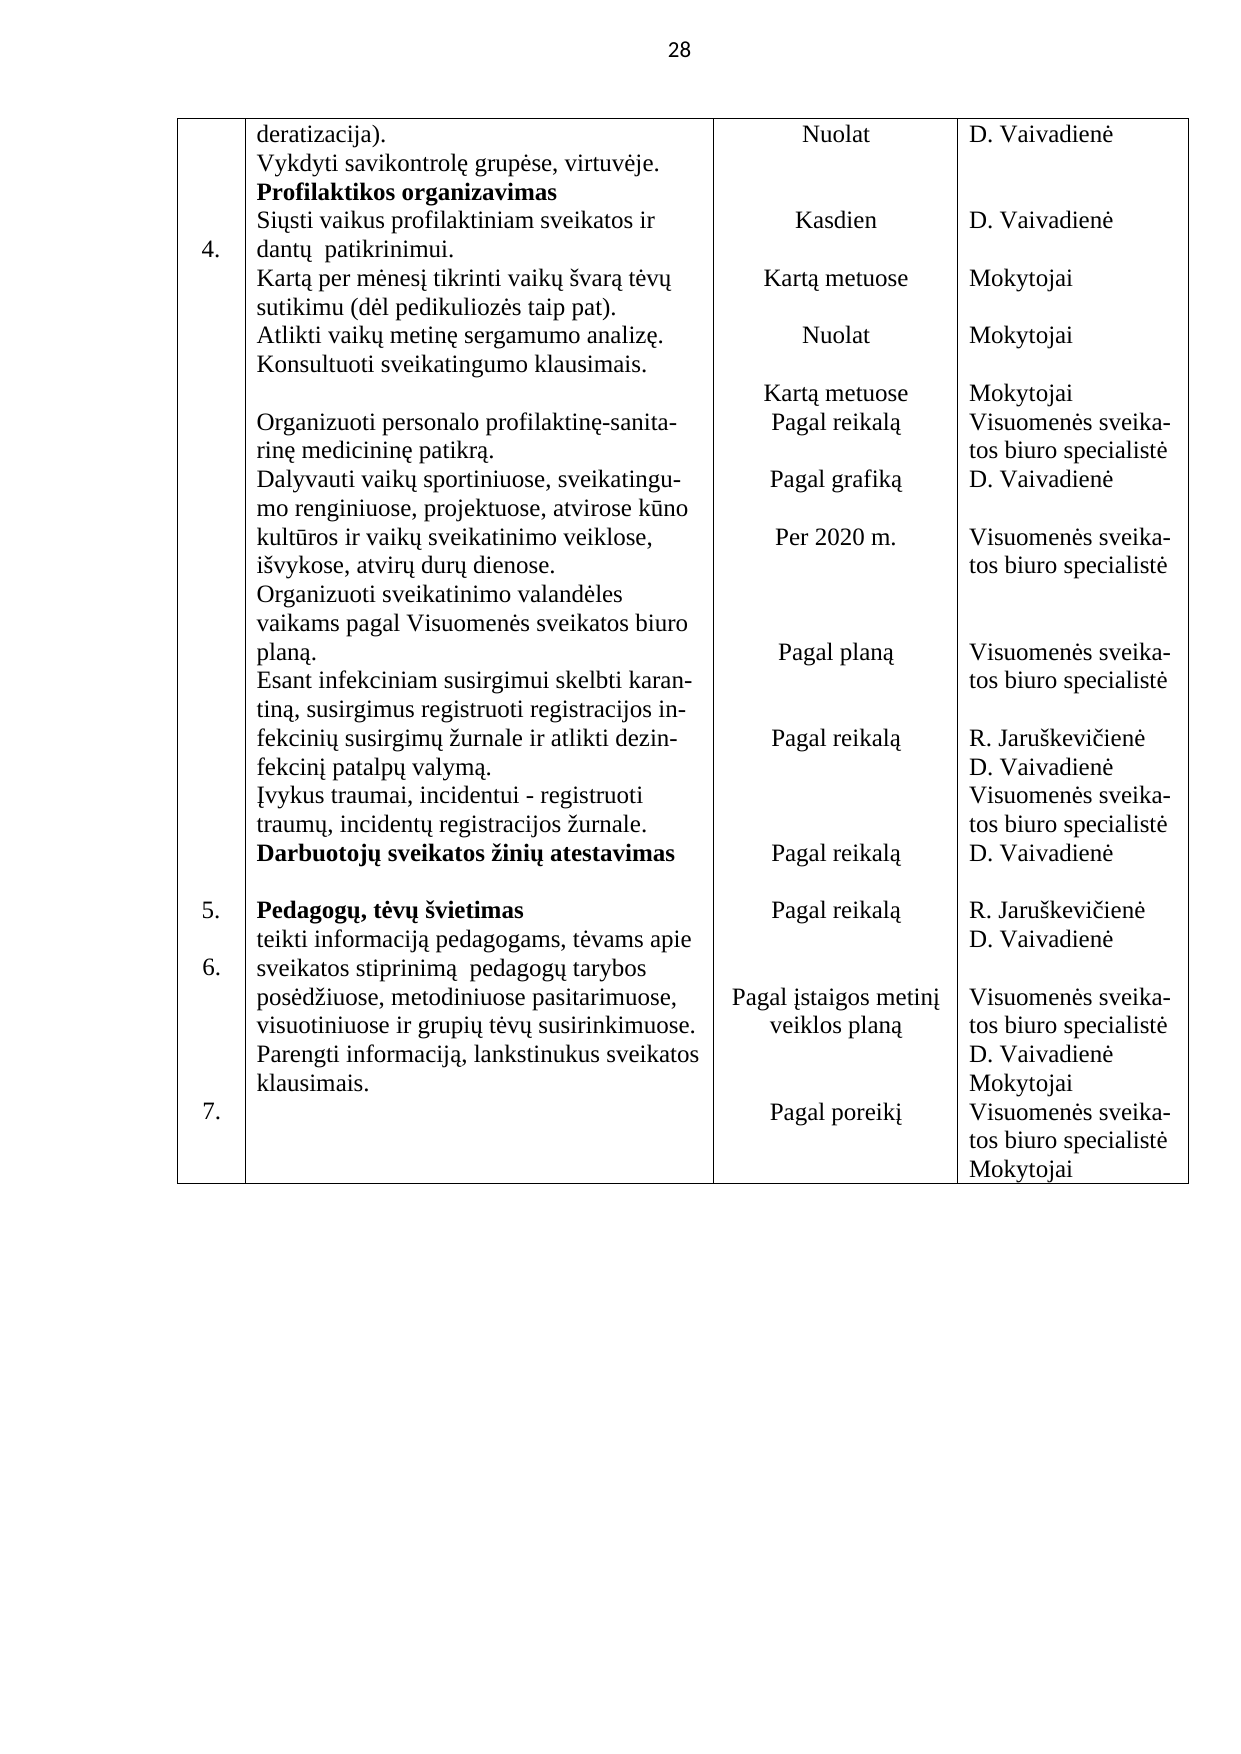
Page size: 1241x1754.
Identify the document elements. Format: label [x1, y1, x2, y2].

table_cell [178, 119, 245, 1183]
table_cell [246, 119, 713, 1183]
table_cell [958, 119, 1188, 1183]
table_cell [714, 119, 957, 1183]
